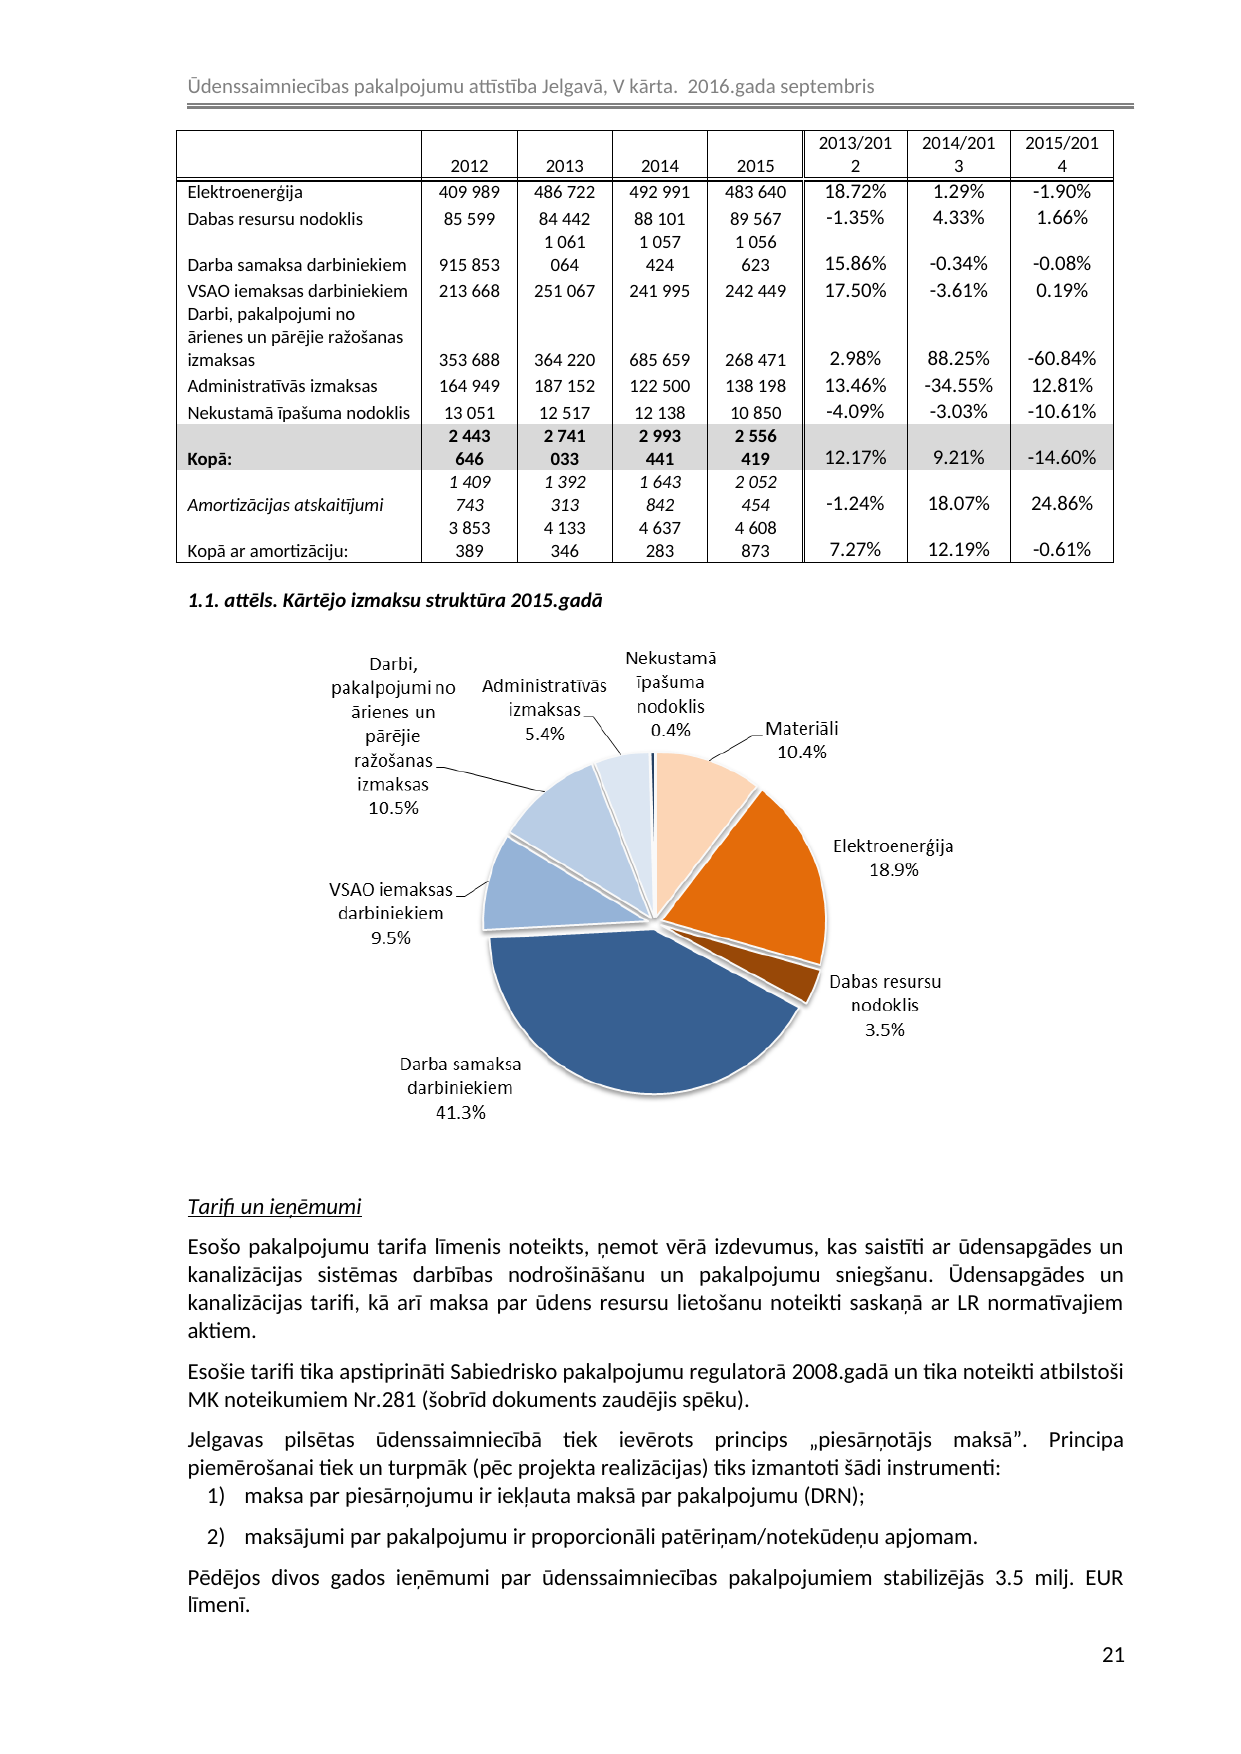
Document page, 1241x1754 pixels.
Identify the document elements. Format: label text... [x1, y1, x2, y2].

table_cell 486 722 [518, 182, 612, 203]
table_cell 1 643 842 [613, 470, 707, 516]
table_cell 1.66% [1011, 203, 1113, 230]
table_cell 24.86% [1011, 470, 1113, 516]
table_cell 2.98% [805, 302, 907, 371]
table_cell 685 659 [613, 302, 707, 371]
table_cell 12 138 [613, 398, 707, 424]
table_cell 7.27% [805, 516, 907, 562]
table_cell 18.07% [908, 470, 1010, 516]
table_cell 2 443 646 [422, 424, 517, 470]
table_cell 1 057 424 [613, 230, 707, 276]
table_cell 1 392 313 [518, 470, 612, 516]
table_cell Amortizācijas atskaitījumi [177, 470, 421, 516]
table_cell 18.72% [805, 182, 907, 203]
table_cell 12.19% [908, 516, 1010, 562]
table_cell -3.03% [908, 398, 1010, 424]
table_header 2015 [708, 131, 802, 177]
table_cell 2 741 033 [518, 424, 612, 470]
list maksa par piesārņojumu ir iekļauta maksā par pakalpojumu (DRN); [207, 1482, 1125, 1509]
table_cell 84 442 [518, 203, 612, 230]
table_header 2014 [613, 131, 707, 177]
table_cell 4 608 873 [708, 516, 802, 562]
table_cell Dabas resursu nodoklis [177, 203, 421, 230]
table_cell -14.60% [1011, 424, 1113, 470]
picture [292, 625, 1021, 1139]
table_cell VSAO iemaksas darbiniekiem [177, 276, 421, 302]
table_cell 409 989 [422, 182, 517, 203]
table_header 2012 [422, 131, 517, 177]
table_cell 1 056 623 [708, 230, 802, 276]
table_cell -0.08% [1011, 230, 1113, 276]
text 1.1. attēls. Kārtējo izmaksu struktūra 2015.gadā [187, 588, 1125, 613]
table_header 2013/2012 [805, 131, 907, 177]
table_cell Kopā ar amortizāciju: [177, 516, 421, 562]
table_cell 4 133 346 [518, 516, 612, 562]
table_cell 353 688 [422, 302, 517, 371]
table_cell -60.84% [1011, 302, 1113, 371]
table_cell -4.09% [805, 398, 907, 424]
table_header [177, 131, 421, 177]
table_cell Nekustamā īpašuma nodoklis [177, 398, 421, 424]
table_cell 492 991 [613, 182, 707, 203]
table_cell Kopā: [177, 424, 421, 470]
table_cell Administratīvās izmaksas [177, 371, 421, 398]
table_cell -34.55% [908, 371, 1010, 398]
table_cell 251 067 [518, 276, 612, 302]
table_cell 88.25% [908, 302, 1010, 371]
table_cell 13.46% [805, 371, 907, 398]
table_cell Elektroenerģija [177, 182, 421, 203]
table_cell 138 198 [708, 371, 802, 398]
table_cell Darba samaksa darbiniekiem [177, 230, 421, 276]
table_cell 1 409 743 [422, 470, 517, 516]
text Esošo pakalpojumu tarifa līmenis noteikts, ņemot vērā izdevumus, kas saistīti ar ūdensapgādes un kanalizācijas sistēmas darbības nodrošināšanu un pakalpojumu sniegšanu. Ūdensapgādes un kanalizācijas tarifi, kā arī maksa par ūdens resursu lietošanu noteikti saskaņā ar LR normatīvajiem aktiem. [187, 1232, 1125, 1344]
table_cell 915 853 [422, 230, 517, 276]
table_header 2014/2013 [908, 131, 1010, 177]
table_header 2013 [518, 131, 612, 177]
table_header 2015/2014 [1011, 131, 1113, 177]
table_cell 364 220 [518, 302, 612, 371]
table_cell 0.19% [1011, 276, 1113, 302]
table_cell 122 500 [613, 371, 707, 398]
table_cell 2 052 454 [708, 470, 802, 516]
table_cell 12.17% [805, 424, 907, 470]
table_cell 483 640 [708, 182, 802, 203]
table_cell -0.61% [1011, 516, 1113, 562]
table_cell 187 152 [518, 371, 612, 398]
table_cell 242 449 [708, 276, 802, 302]
table_cell Darbi, pakalpojumi no ārienes un pārējie ražošanas izmaksas [177, 302, 421, 371]
table_cell -0.34% [908, 230, 1010, 276]
table_cell 89 567 [708, 203, 802, 230]
table_cell 2 993 441 [613, 424, 707, 470]
table_cell 9.21% [908, 424, 1010, 470]
table_cell 17.50% [805, 276, 907, 302]
table_cell 4 637 283 [613, 516, 707, 562]
table_cell 164 949 [422, 371, 517, 398]
table_cell 12 517 [518, 398, 612, 424]
subtitle Tarifi un ieņēmumi [187, 1192, 1125, 1220]
text Esošie tarifi tika apstiprināti Sabiedrisko pakalpojumu regulatorā 2008.gadā un tika noteikti atbilstoši MK noteikumiem Nr.281 (šobrīd dokuments zaudējis spēku). [187, 1357, 1125, 1413]
table_cell -10.61% [1011, 398, 1113, 424]
table_cell 85 599 [422, 203, 517, 230]
table_cell 268 471 [708, 302, 802, 371]
table_cell 241 995 [613, 276, 707, 302]
text Jelgavas pilsētas ūdenssaimniecībā tiek ievērots princips „piesārņotājs maksā”. Principa piemērošanai tiek un turpmāk (pēc projekta realizācijas) tiks izmantoti šādi instrumenti: [187, 1426, 1125, 1482]
table_cell -1.90% [1011, 182, 1113, 203]
table_cell 213 668 [422, 276, 517, 302]
list maksājumi par pakalpojumu ir proporcionāli patēriņam/notekūdeņu apjomam. [207, 1522, 1125, 1550]
table_cell 13 051 [422, 398, 517, 424]
table_cell 88 101 [613, 203, 707, 230]
table_cell -1.35% [805, 203, 907, 230]
table_cell 1.29% [908, 182, 1010, 203]
table_cell 2 556 419 [708, 424, 802, 470]
table_cell 1 061 064 [518, 230, 612, 276]
table_cell 4.33% [908, 203, 1010, 230]
table_cell 12.81% [1011, 371, 1113, 398]
table_cell 3 853 389 [422, 516, 517, 562]
text Pēdējos divos gados ieņēmumi par ūdenssaimniecības pakalpojumiem stabilizējās 3.5 milj. EUR līmenī. [187, 1563, 1125, 1619]
table_cell 15.86% [805, 230, 907, 276]
table_cell 10 850 [708, 398, 802, 424]
table_cell -3.61% [908, 276, 1010, 302]
table_cell -1.24% [805, 470, 907, 516]
